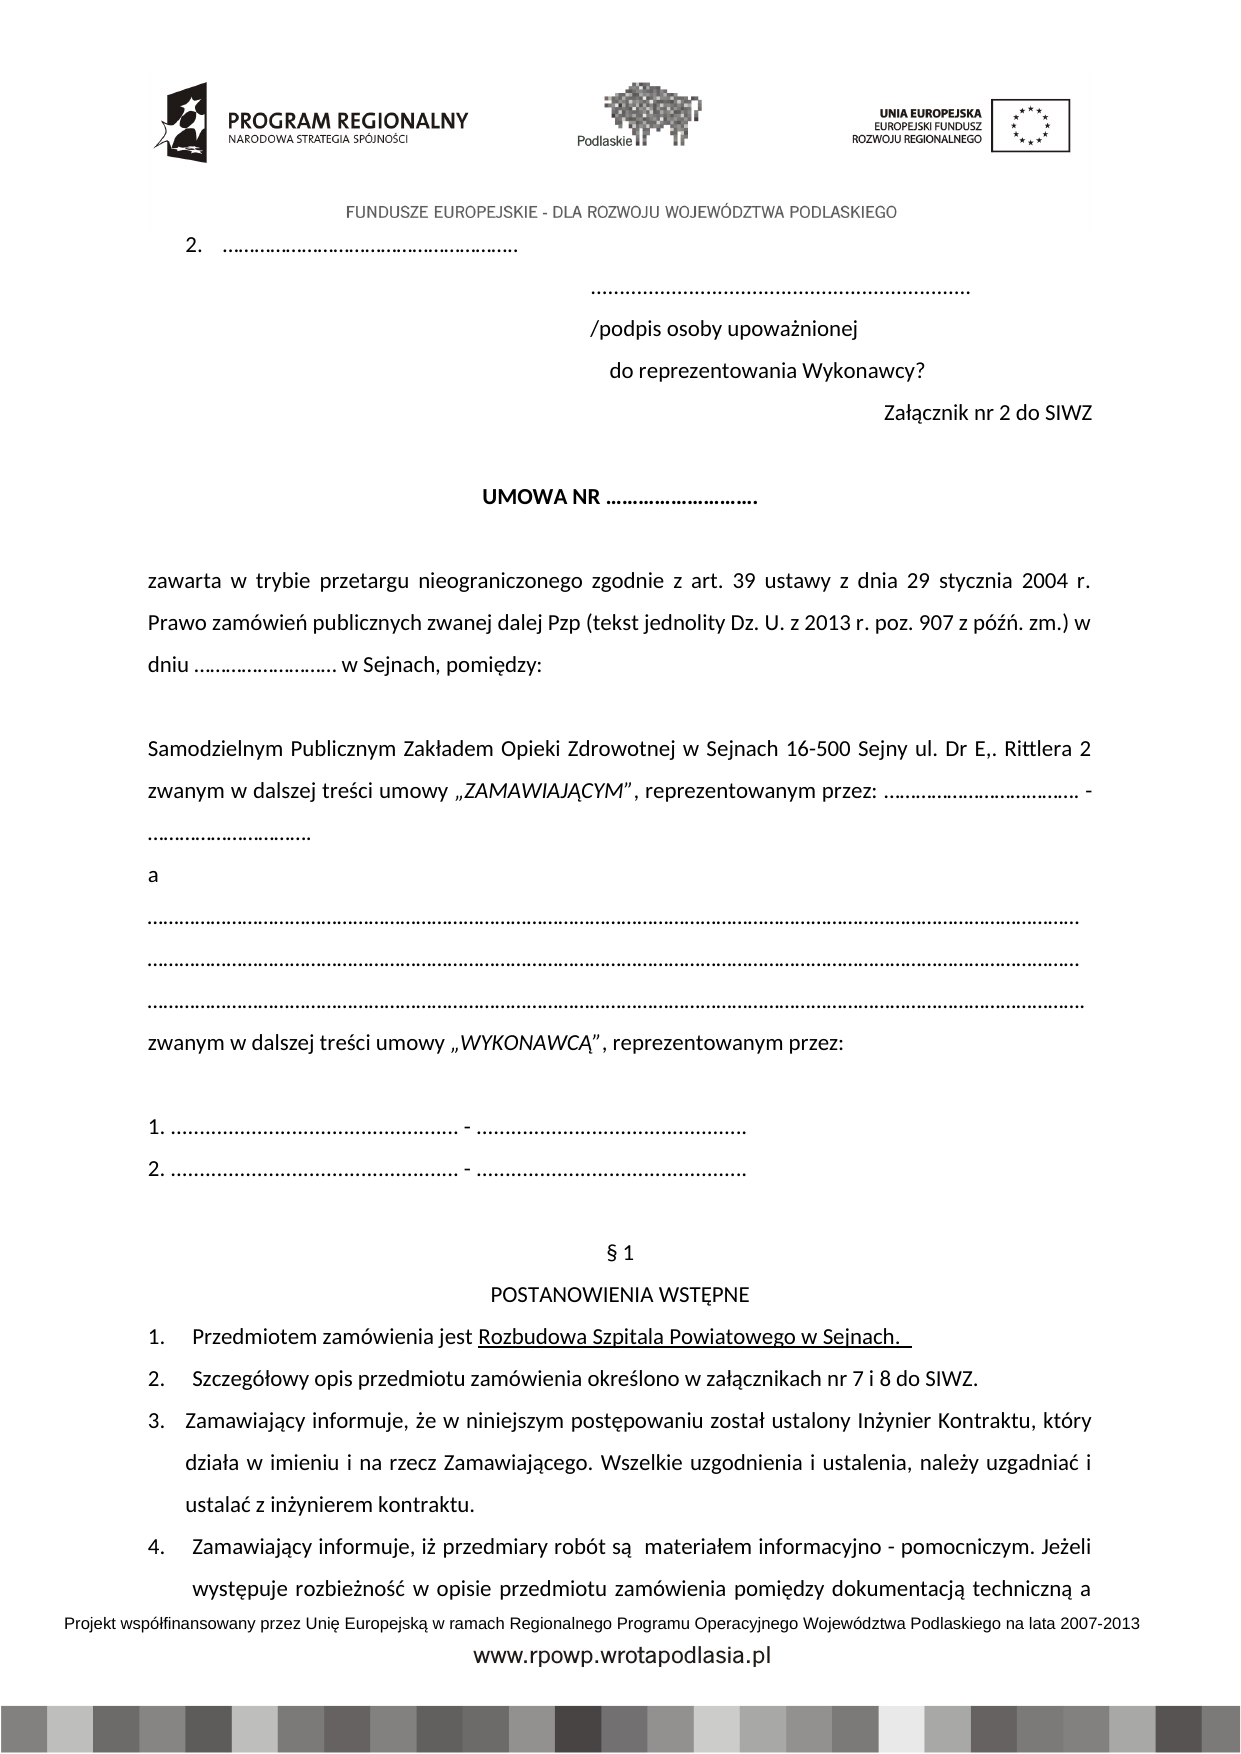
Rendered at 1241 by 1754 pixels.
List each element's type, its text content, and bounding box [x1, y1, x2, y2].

list Zamawiający informuje, że w niniejszym postępowaniu został ustalony Inżynier Kontraktu, który działa w imieniu i na rzecz Zamawiającego. Wszelkie uzgodnienia i ustalenia, należy uzgadniać i ustalać z inżynierem kontraktu. [148, 1406, 1093, 1518]
picture [147, 73, 1093, 231]
text Samodzielnym Publicznym Zakładem Opieki Zdrowotnej w Sejnach 16-500 Sejny ul. Dr E,. Rittlera 2 zwanym w dalszej treści umowy „ZAMAWIAJĄCYM”, reprezentowanym przez: ………………………………. - …………………………. [148, 734, 1093, 846]
list ……………………………………………….. [185, 231, 1093, 258]
list Szczegółowy opis przedmiotu zamówienia określono w załącznikach nr 7 i 8 do SIWZ. [148, 1364, 1093, 1392]
text .................................................................. [148, 272, 1093, 301]
text zwanym w dalszej treści umowy „WYKONAWCĄ”, reprezentowanym przez: [148, 1028, 1093, 1056]
text POSTANOWIENIA WSTĘPNE [148, 1280, 1093, 1308]
text § 1 [148, 1238, 1093, 1266]
text zawarta w trybie przetargu nieograniczonego zgodnie z art. 39 ustawy z dnia 29 stycznia 2004 r. Prawo zamówień publicznych zwanej dalej Pzp (tekst jednolity Dz. U. z 2013 r. poz. 907 z późń. zm.) w dniu ……………………… w Sejnach, pomiędzy: [148, 566, 1093, 678]
text Załącznik nr 2 do SIWZ [148, 398, 1093, 426]
text UMOWA NR ………………………. [148, 482, 1093, 510]
list Przedmiotem zamówienia jest Rozbudowa Szpitala Powiatowego w Sejnach. [148, 1322, 1093, 1350]
text 2. .................................................. - ............................................... [148, 1154, 1093, 1182]
text /podpis osoby upoważnionej [148, 314, 1093, 342]
text ………………………………………………………………………………………………………………………………………………………………………………………………………………………………………………………………………………………………………………………………………………………………………………………………………………………………………………………………………………………. [148, 902, 1093, 1014]
text do reprezentowania Wykonawcy? [369, 356, 1093, 384]
picture [0, 1636, 1241, 1754]
text a [148, 860, 1093, 888]
text 1. .................................................. - ............................................... [148, 1112, 1093, 1140]
